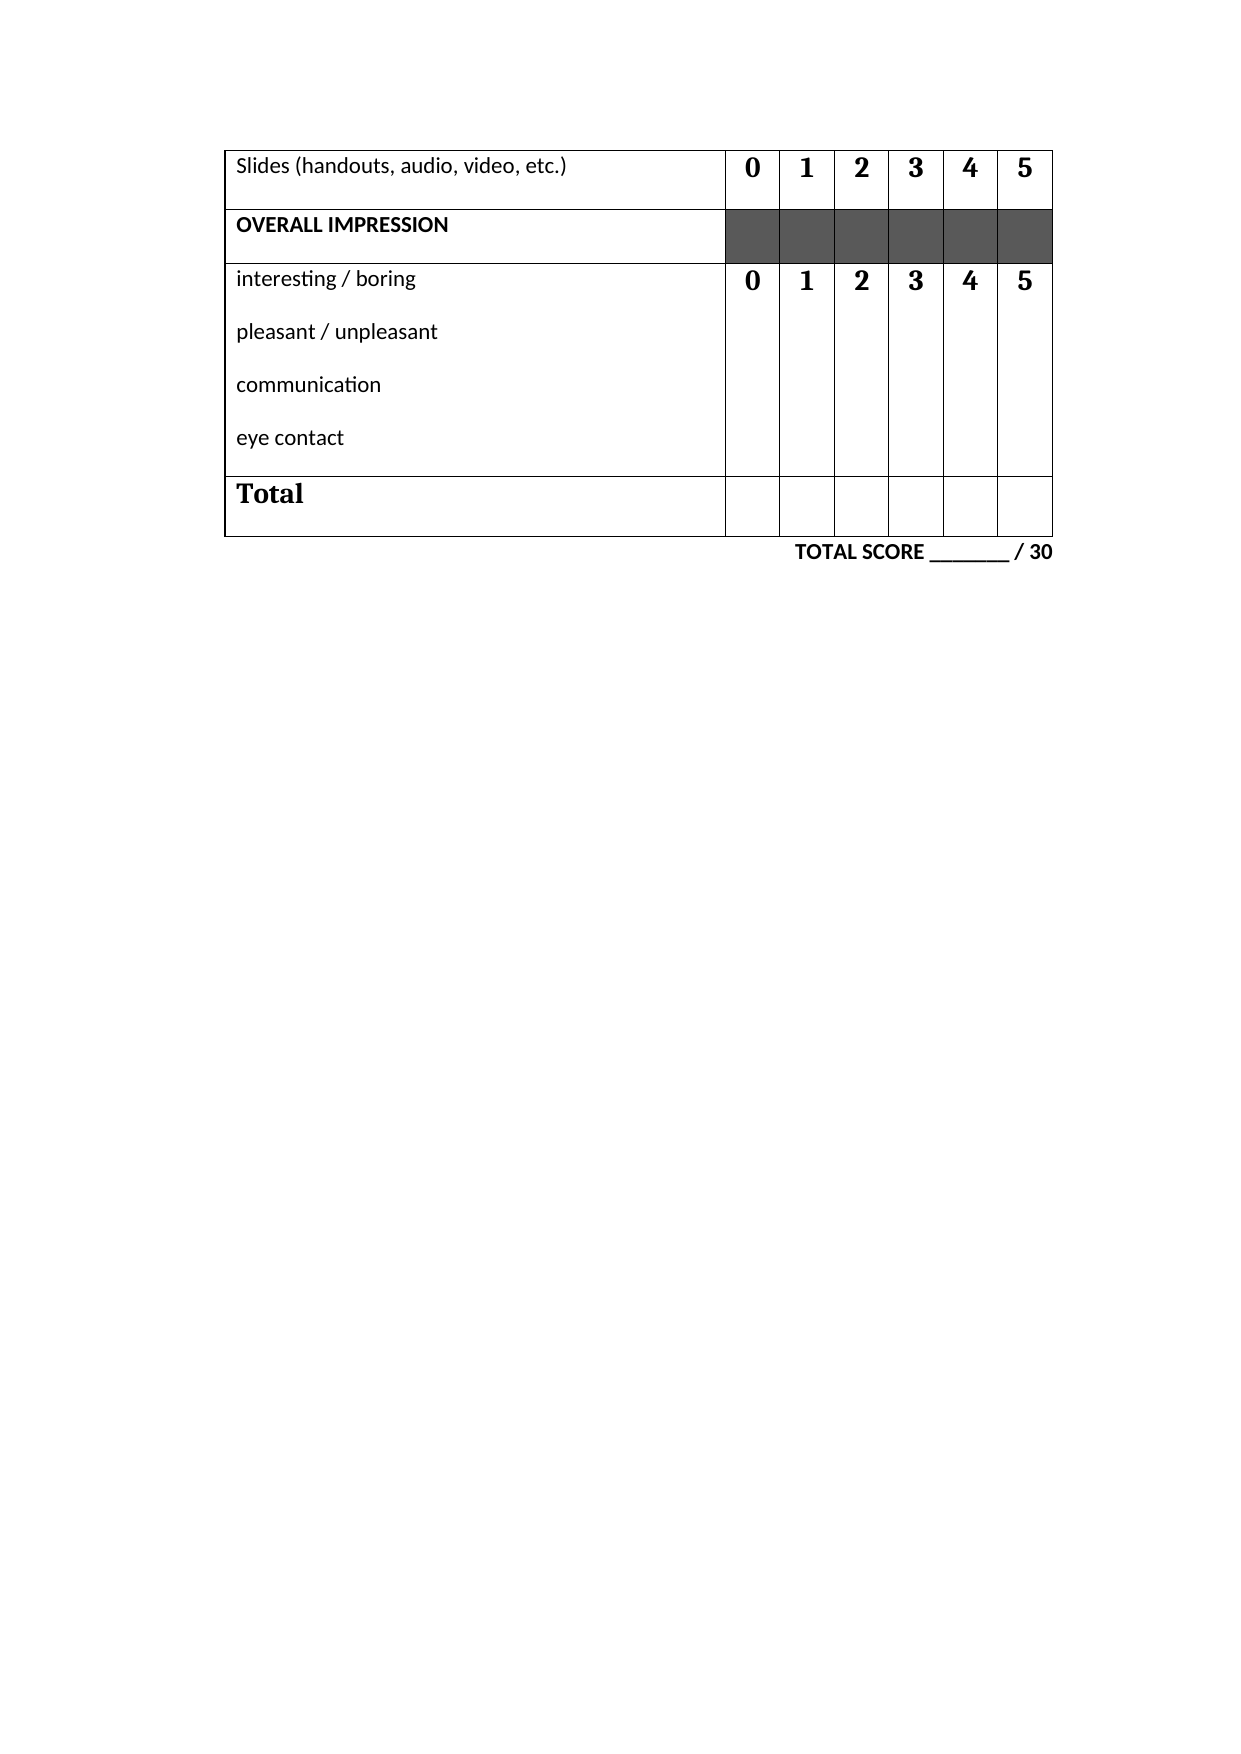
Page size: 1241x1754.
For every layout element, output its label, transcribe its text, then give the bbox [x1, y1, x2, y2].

table_cell OVERALL IMPRESSION [226, 210, 725, 263]
table_cell 4 [944, 264, 997, 476]
table_cell 0 [726, 264, 779, 476]
table_cell interesting / boring pleasant / unpleasant communication eye contact [226, 264, 725, 476]
table_cell [944, 210, 997, 263]
table_cell 2 [835, 264, 888, 476]
table_cell 5 [998, 151, 1052, 209]
table_cell [889, 210, 943, 263]
table_cell [835, 210, 888, 263]
table_cell 3 [889, 151, 943, 209]
table_cell Slides (handouts, audio, video, etc.) [226, 151, 725, 209]
table_cell [998, 210, 1052, 263]
table_cell [889, 477, 943, 536]
table_cell 1 [780, 264, 834, 476]
table_cell Total [226, 477, 725, 536]
text TOTAL SCORE _______ / 30 [187, 537, 1053, 565]
table_cell [726, 210, 779, 263]
table_cell [726, 477, 779, 536]
table_cell [780, 477, 834, 536]
table_cell [835, 477, 888, 536]
table_cell 3 [889, 264, 943, 476]
table_cell 0 [726, 151, 779, 209]
table_cell 1 [780, 151, 834, 209]
table_cell [780, 210, 834, 263]
table_cell 2 [835, 151, 888, 209]
table_cell [998, 477, 1052, 536]
table_cell 4 [944, 151, 997, 209]
table_cell [944, 477, 997, 536]
table_cell 5 [998, 264, 1052, 476]
